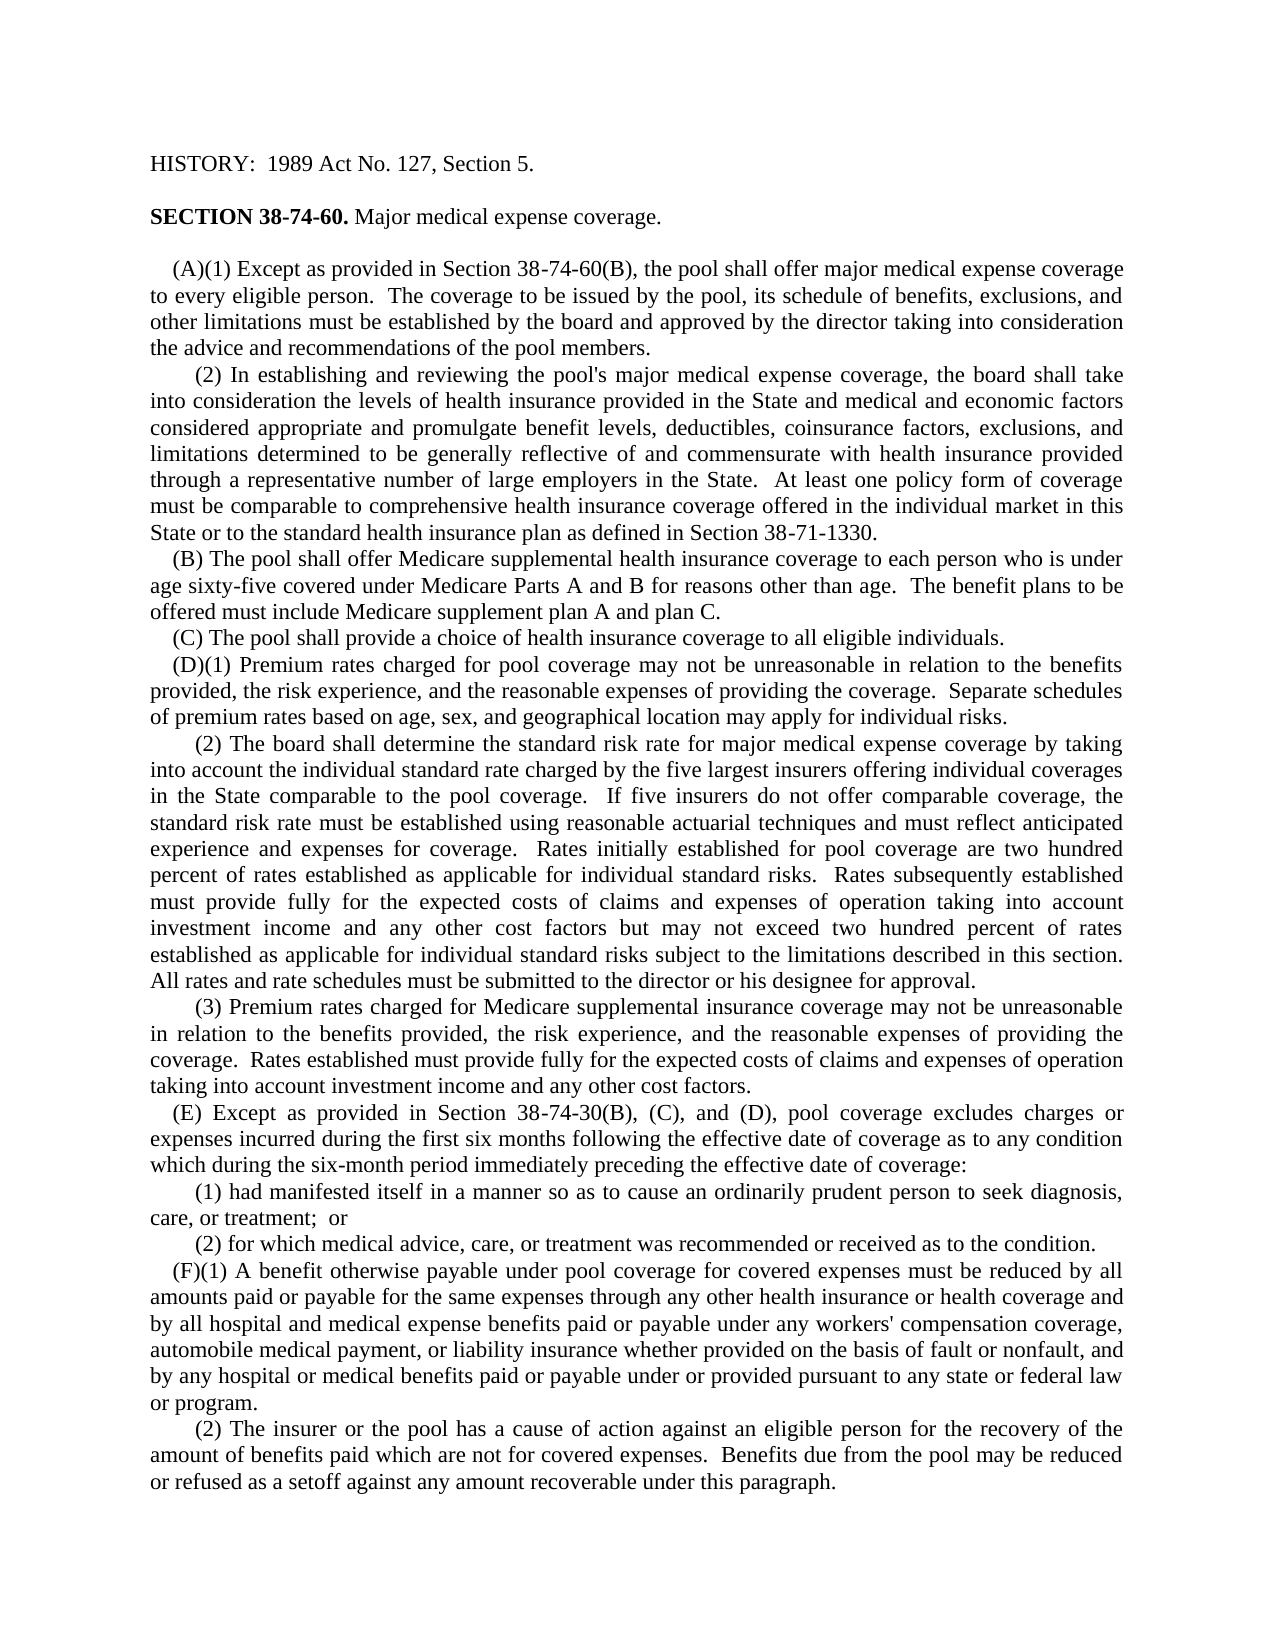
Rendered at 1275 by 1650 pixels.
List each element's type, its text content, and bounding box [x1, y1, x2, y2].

text (B) The pool shall offer Medicare supplemental health insurance coverage to each person who is under age sixty-five covered under Medicare Parts A and B for reasons other than age. The benefit plans to be offered must include Medicare supplement plan A and plan C. [150, 545, 1125, 624]
text (2) In establishing and reviewing the pool's major medical expense coverage, the board shall take into consideration the levels of health insurance provided in the State and medical and economic factors considered appropriate and promulgate benefit levels, deductibles, coinsurance factors, exclusions, and limitations determined to be generally reflective of and commensurate with health insurance provided through a representative number of large employers in the State. At least one policy form of coverage must be comparable to comprehensive health insurance coverage offered in the individual market in this State or to the standard health insurance plan as defined in Section 38-71-1330. [150, 361, 1125, 545]
text (2) for which medical advice, care, or treatment was recommended or received as to the condition. [150, 1231, 1125, 1257]
text (3) Premium rates charged for Medicare supplemental insurance coverage may not be unreasonable in relation to the benefits provided, the risk experience, and the reasonable expenses of providing the coverage. Rates established must provide fully for the expected costs of claims and expenses of operation taking into account investment income and any other cost factors. [150, 993, 1125, 1099]
text (1) had manifested itself in a manner so as to cause an ordinarily prudent person to seek diagnosis, care, or treatment; or [150, 1178, 1125, 1231]
text (F)(1) A benefit otherwise payable under pool coverage for covered expenses must be reduced by all amounts paid or payable for the same expenses through any other health insurance or health coverage and by all hospital and medical expense benefits paid or payable under any workers' compensation coverage, automobile medical payment, or liability insurance whether provided on the basis of fault or nonfault, and by any hospital or medical benefits paid or payable under or provided pursuant to any state or federal law or program. [150, 1257, 1125, 1415]
text (E) Except as provided in Section 38-74-30(B), (C), and (D), pool coverage excludes charges or expenses incurred during the first six months following the effective date of coverage as to any condition which during the six-month period immediately preceding the effective date of coverage: [150, 1099, 1125, 1178]
text (D)(1) Premium rates charged for pool coverage may not be unreasonable in relation to the benefits provided, the risk experience, and the reasonable expenses of providing the coverage. Separate schedules of premium rates based on age, sex, and geographical location may apply for individual risks. [150, 651, 1125, 730]
text (2) The board shall determine the standard risk rate for major medical expense coverage by taking into account the individual standard rate charged by the five largest insurers offering individual coverages in the State comparable to the pool coverage. If five insurers do not offer comparable coverage, the standard risk rate must be established using reasonable actuarial techniques and must reflect anticipated experience and expenses for coverage. Rates initially established for pool coverage are two hundred percent of rates established as applicable for individual standard risks. Rates subsequently established must provide fully for the expected costs of claims and expenses of operation taking into account investment income and any other cost factors but may not exceed two hundred percent of rates established as applicable for individual standard risks subject to the limitations described in this section. All rates and rate schedules must be submitted to the director or his designee for approval. [150, 730, 1125, 993]
text (A)(1) Except as provided in Section 38-74-60(B), the pool shall offer major medical expense coverage to every eligible person. The coverage to be issued by the pool, its schedule of benefits, exclusions, and other limitations must be established by the board and approved by the director taking into consideration the advice and recommendations of the pool members. [150, 255, 1125, 361]
text SECTION 38-74-60. Major medical expense coverage. [150, 203, 1125, 229]
text (C) The pool shall provide a choice of health insurance coverage to all eligible individuals. [150, 624, 1125, 651]
text (2) The insurer or the pool has a cause of action against an eligible person for the recovery of the amount of benefits paid which are not for covered expenses. Benefits due from the pool may be reduced or refused as a setoff against any amount recoverable under this paragraph. [150, 1415, 1125, 1494]
text HISTORY: 1989 Act No. 127, Section 5. [150, 150, 1125, 176]
